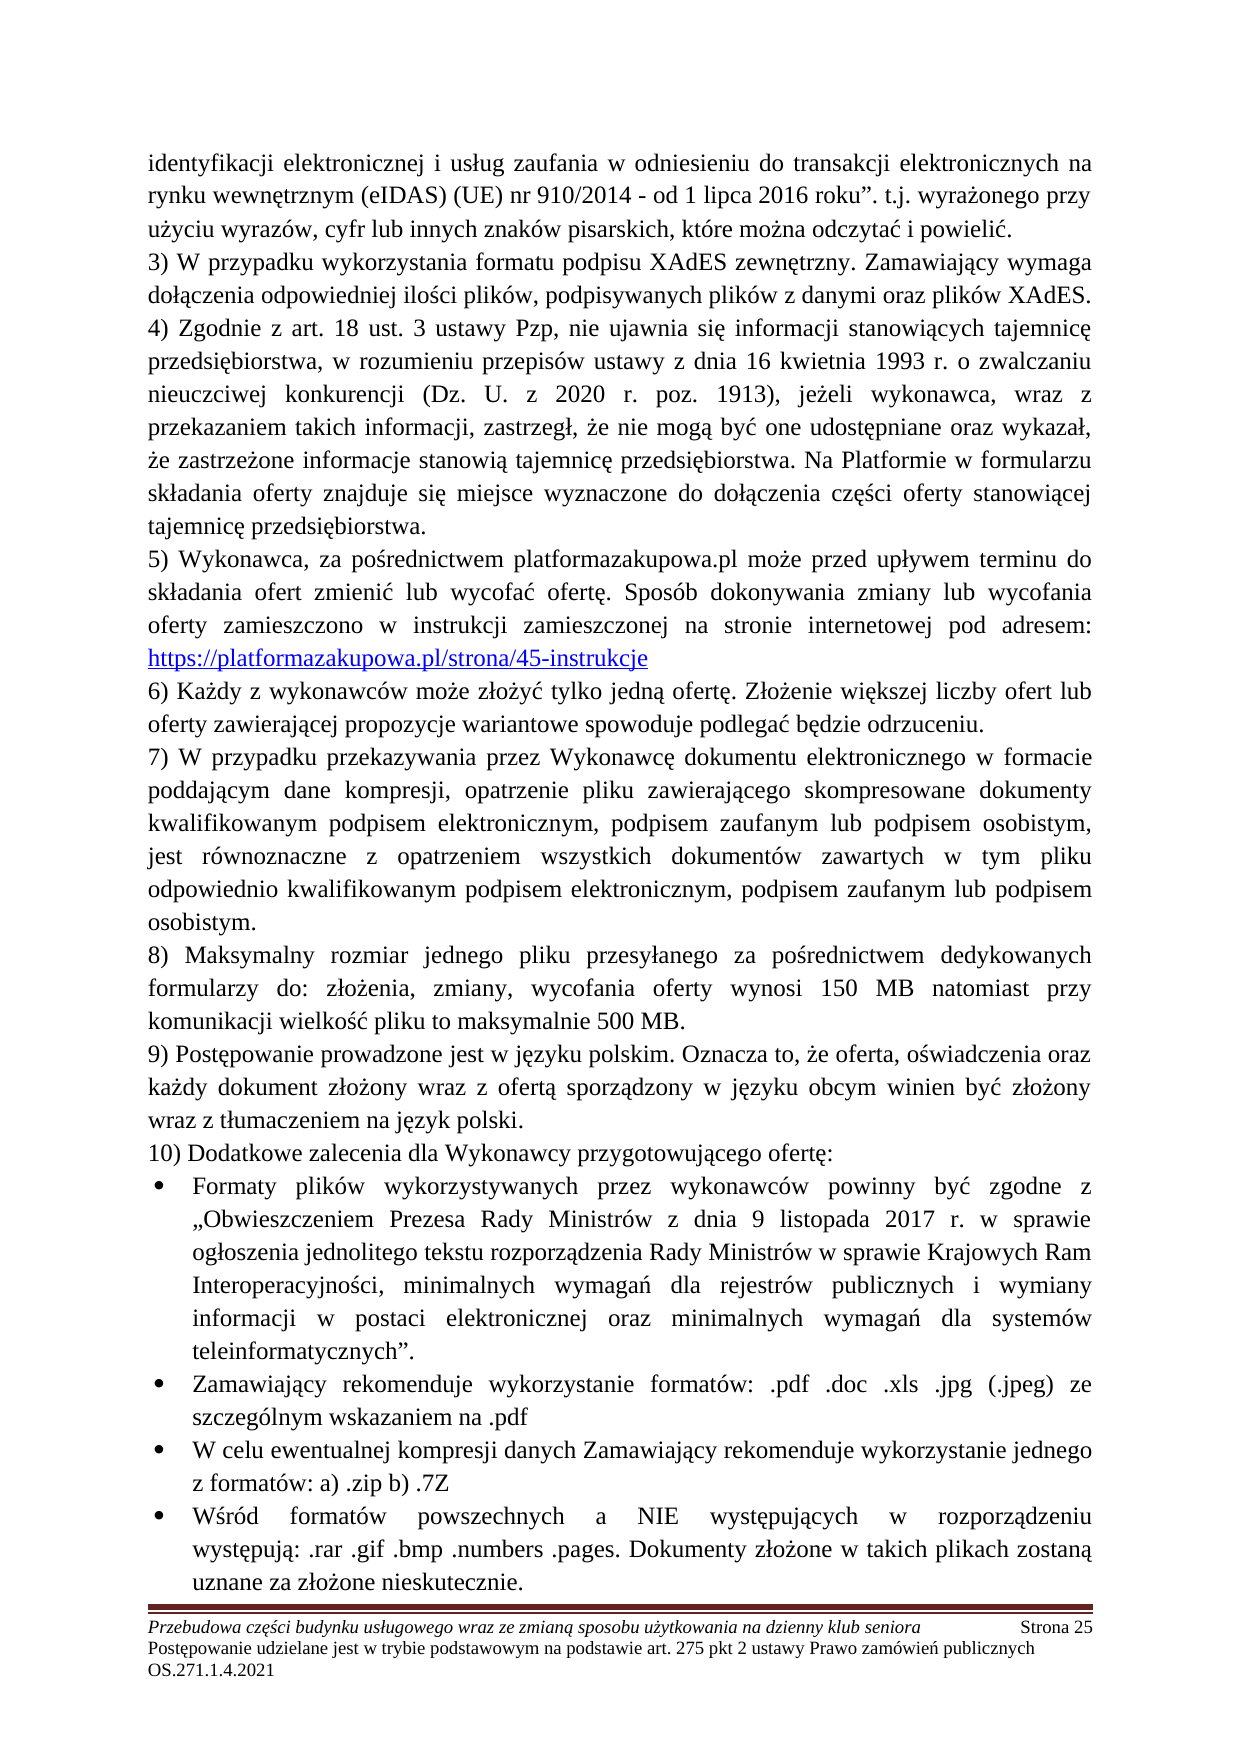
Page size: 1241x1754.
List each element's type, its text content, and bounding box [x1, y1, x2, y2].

text 9) Postępowanie prowadzone jest w języku polskim. Oznacza to, że oferta, oświadczenia oraz każdy dokument złożony wraz z ofertą sporządzony w języku obcym winien być złożony wraz z tłumaczeniem na język polski. [148, 1039, 1093, 1134]
text 4) Zgodnie z art. 18 ust. 3 ustawy Pzp, nie ujawnia się informacji stanowiących tajemnicę przedsiębiorstwa, w rozumieniu przepisów ustawy z dnia 16 kwietnia 1993 r. o zwalczaniu nieuczciwej konkurencji (Dz. U. z 2020 r. poz. 1913), jeżeli wykonawca, wraz z przekazaniem takich informacji, zastrzegł, że nie mogą być one udostępniane oraz wykazał, że zastrzeżone informacje stanowią tajemnicę przedsiębiorstwa. Na Platformie w formularzu składania oferty znajduje się miejsce wyznaczone do dołączenia części oferty stanowiącej tajemnicę przedsiębiorstwa. [148, 313, 1093, 539]
text 5) Wykonawca, za pośrednictwem platformazakupowa.pl może przed upływem terminu do składania ofert zmienić lub wycofać ofertę. Sposób dokonywania zmiany lub wycofania oferty zamieszczono w instrukcji zamieszczonej na stronie internetowej pod adresem: https://platformazakupowa.pl/strona/45-instrukcje [148, 544, 1093, 672]
list W celu ewentualnej kompresji danych Zamawiający rekomenduje wykorzystanie jednego z formatów: a) .zip b) .7Z [154, 1435, 1093, 1497]
text 8) Maksymalny rozmiar jednego pliku przesyłanego za pośrednictwem dedykowanych formularzy do: złożenia, zmiany, wycofania oferty wynosi 150 MB natomiast przy komunikacji wielkość pliku to maksymalnie 500 MB. [148, 940, 1093, 1035]
list Zamawiający rekomenduje wykorzystanie formatów: .pdf .doc .xls .jpg (.jpeg) ze szczególnym wskazaniem na .pdf [154, 1369, 1093, 1431]
list Wśród formatów powszechnych a NIE występujących w rozporządzeniu występują: .rar .gif .bmp .numbers .pages. Dokumenty złożone w takich plikach zostaną uznane za złożone nieskutecznie. [154, 1501, 1093, 1596]
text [148, 148, 1093, 242]
text 3) W przypadku wykorzystania formatu podpisu XAdES zewnętrzny. Zamawiający wymaga dołączenia odpowiedniej ilości plików, podpisywanych plików z danymi oraz plików XAdES. [148, 247, 1093, 308]
text 6) Każdy z wykonawców może złożyć tylko jedną ofertę. Złożenie większej liczby ofert lub oferty zawierającej propozycje wariantowe spowoduje podlegać będzie odrzuceniu. [148, 676, 1093, 738]
text 7) W przypadku przekazywania przez Wykonawcę dokumentu elektronicznego w formacie poddającym dane kompresji, opatrzenie pliku zawierającego skompresowane dokumenty kwalifikowanym podpisem elektronicznym, podpisem zaufanym lub podpisem osobistym, jest równoznaczne z opatrzeniem wszystkich dokumentów zawartych w tym pliku odpowiednio kwalifikowanym podpisem elektronicznym, podpisem zaufanym lub podpisem osobistym. [148, 742, 1093, 936]
list Formaty plików wykorzystywanych przez wykonawców powinny być zgodne z „Obwieszczeniem Prezesa Rady Ministrów z dnia 9 listopada 2017 r. w sprawie ogłoszenia jednolitego tekstu rozporządzenia Rady Ministrów w sprawie Krajowych Ram Interoperacyjności, minimalnych wymagań dla rejestrów publicznych i wymiany informacji w postaci elektronicznej oraz minimalnych wymagań dla systemów teleinformatycznych”. [154, 1171, 1093, 1365]
text 10) Dodatkowe zalecenia dla Wykonawcy przygotowującego ofertę: [148, 1138, 1093, 1167]
